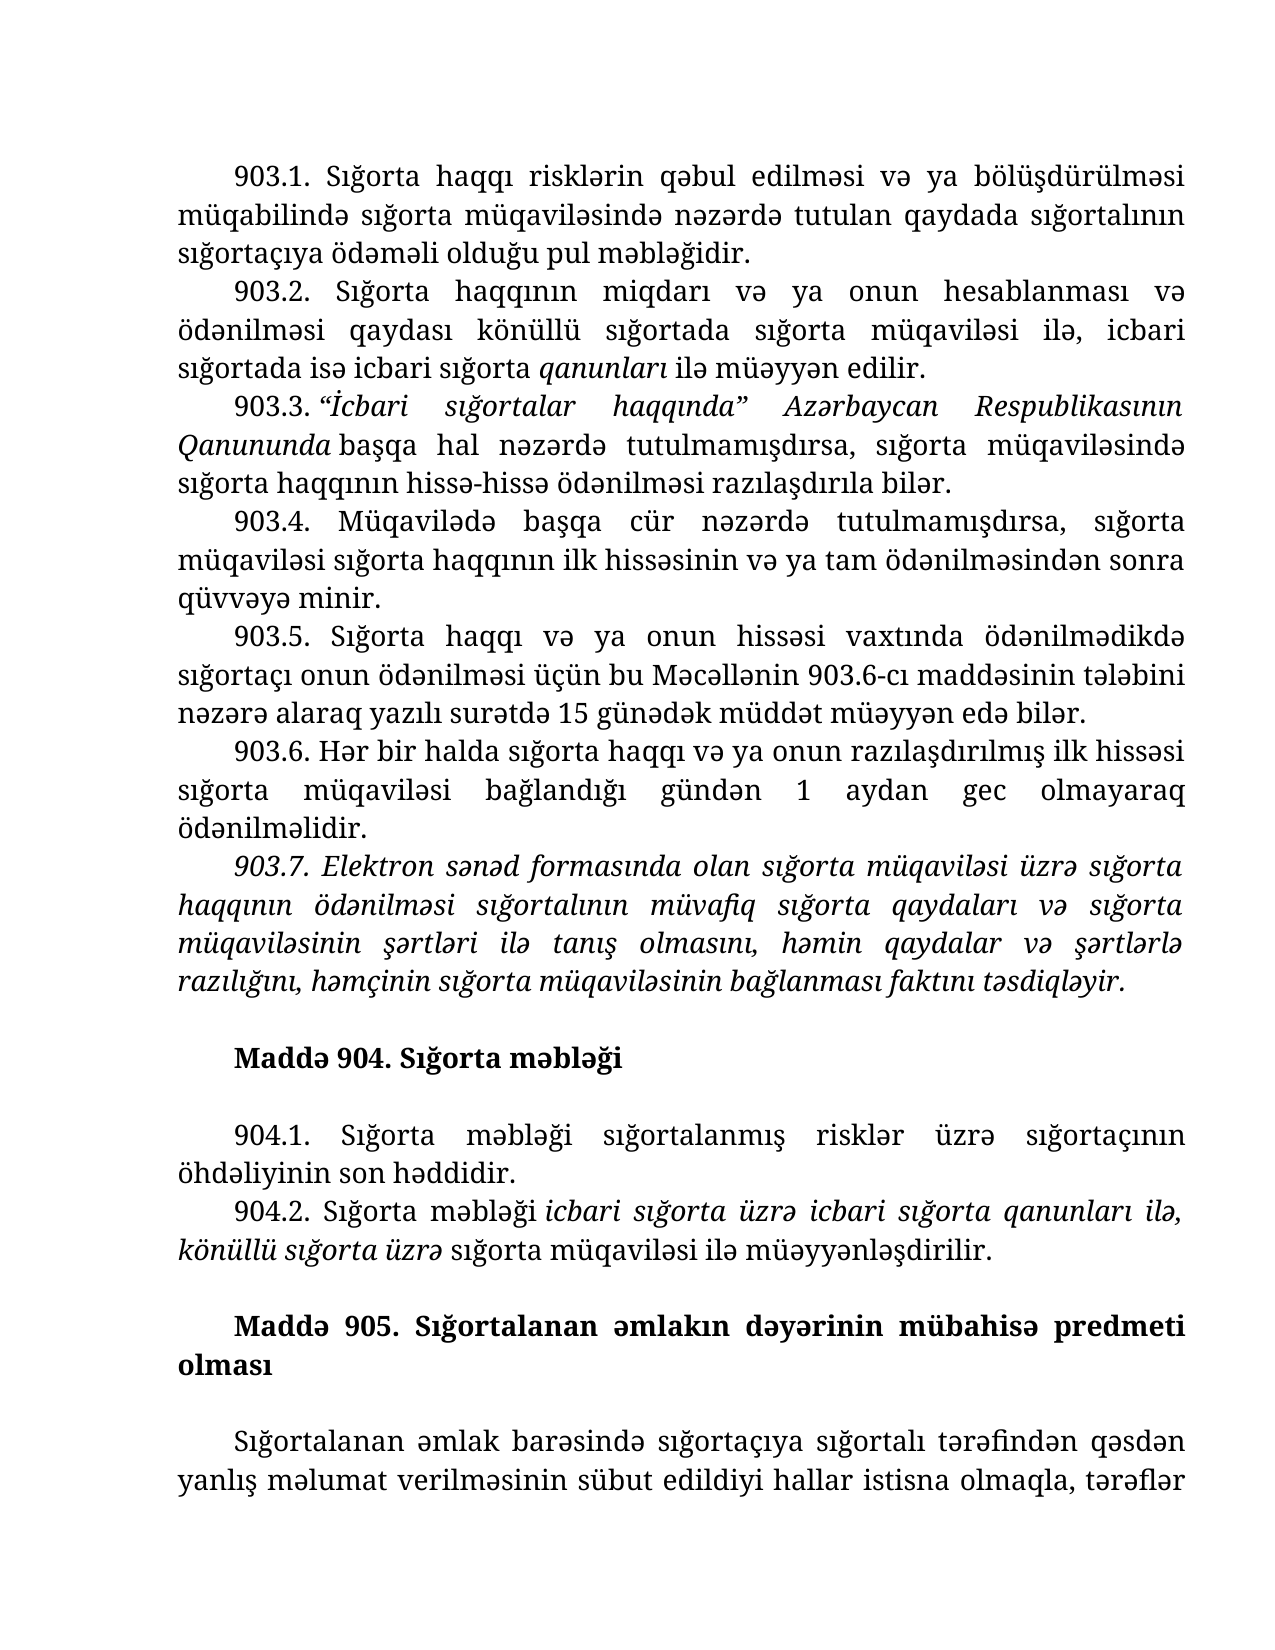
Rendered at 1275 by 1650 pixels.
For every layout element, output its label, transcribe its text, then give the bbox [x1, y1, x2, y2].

text 903.3. “İcbari sığortalar haqqında” Azərbaycan Respublikasının Qanununda başqa hal nəzərdə tutulmamışdırsa, sığorta müqaviləsində sığorta haqqının hissə-hissə ödənilməsi razılaşdırıla bilər. [177, 386, 1186, 501]
text Maddə 905. Sığortalanan əmlakın dəyərinin mübahisə predmeti olması [177, 1306, 1186, 1383]
text 903.4. Müqavilədə başqa cür nəzərdə tutulmamışdırsa, sığorta müqaviləsi sığorta haqqının ilk hissəsinin və ya tam ödənilməsindən sonra qüvvəyə minir. [177, 501, 1186, 616]
text 904.2. Sığorta məbləği icbari sığorta üzrə icbari sığorta qanunları ilə, könüllü sığorta üzrə sığorta müqaviləsi ilə müəyyənləşdirilir. [177, 1191, 1186, 1268]
text 903.6. Hər bir halda sığorta haqqı və ya onun razılaşdırılmış ilk hissəsi sığorta müqaviləsi bağlandığı gündən 1 aydan gec olmayaraq ödənilməlidir. [177, 731, 1186, 846]
text 903.5. Sığorta haqqı və ya onun hissəsi vaxtında ödənilmədikdə sığortaçı onun ödənilməsi üçün bu Məcəllənin 903.6-cı maddəsinin tələbini nəzərə alaraq yazılı surətdə 15 günədək müddət müəyyən edə bilər. [177, 616, 1186, 731]
text 903.2. Sığorta haqqının miqdarı və ya onun hesablanması və ödənilməsi qaydası könüllü sığortada sığorta müqaviləsi ilə, icbari sığortada isə icbari sığorta qanunları ilə müəyyən edilir. [177, 271, 1186, 386]
text 903.7. Elektron sənəd formasında olan sığorta müqaviləsi üzrə sığorta haqqının ödənilməsi sığortalının müvafiq sığorta qaydaları və sığorta müqaviləsinin şərtləri ilə tanış olmasını, həmin qaydalar və şərtlərlə razılığını, həmçinin sığorta müqaviləsinin bağlanması faktını təsdiqləyir. [177, 846, 1186, 1000]
text 903.1. Sığorta haqqı risklərin qəbul edilməsi və ya bölüşdürülməsi müqabilində sığorta müqaviləsində nəzərdə tutulan qaydada sığortalının sığortaçıya ödəməli olduğu pul məbləğidir. [177, 156, 1186, 271]
text 904.1. Sığorta məbləği sığortalanmış risklər üzrə sığortaçının öhdəliyinin son həddidir. [177, 1115, 1186, 1191]
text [177, 1421, 1186, 1498]
text Maddə 904. Sığorta məbləği [177, 1038, 1186, 1076]
